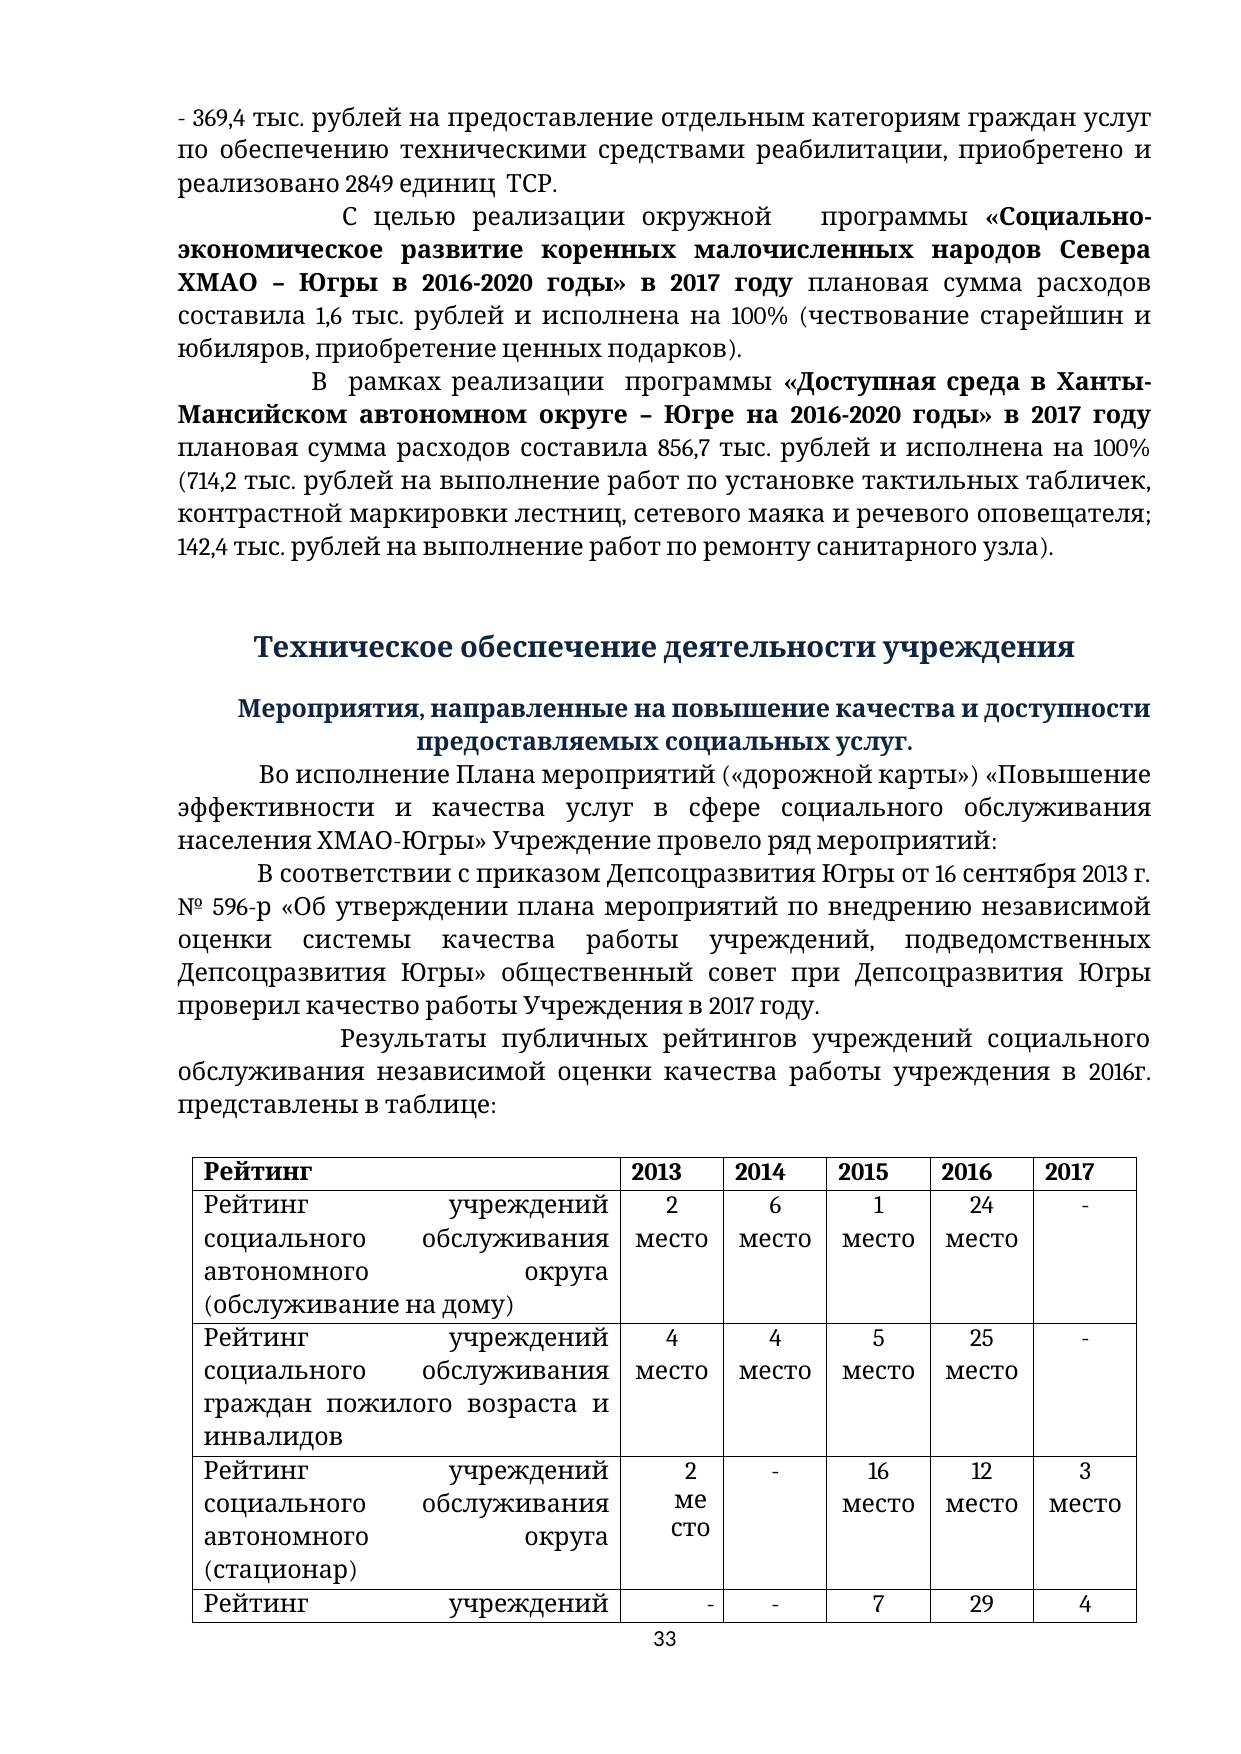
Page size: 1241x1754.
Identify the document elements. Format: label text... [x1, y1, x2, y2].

table_cell Рейтинг учреждений социального обслуживания граждан пожилого возраста и инвалидов [193, 1324, 620, 1456]
table_cell 29 место [931, 1590, 1033, 1622]
table_header Рейтинг [193, 1158, 620, 1190]
table_header 2017 [1034, 1158, 1136, 1190]
table_cell 24 место [931, 1191, 1033, 1323]
table_cell 12 место [931, 1457, 1033, 1588]
table_cell 4 место [1034, 1590, 1136, 1622]
text - 369,4 тыс. рублей на предоставление отдельным категориям граждан услуг по обеспечению техническими средствами реабилитации, приобретено и реализовано 2849 единиц ТСР. [177, 103, 1152, 198]
table_cell 4 место [724, 1324, 826, 1456]
text Во исполнение Плана мероприятий («дорожной карты») «Повышение эффективности и качества услуг в сфере социального обслуживания населения ХМАО-Югры» Учреждение провело ряд мероприятий: [177, 761, 1152, 855]
table_cell Рейтинг учреждений социального обслуживания автономного округа (стационар) [193, 1457, 620, 1588]
table_header 2015 [827, 1158, 930, 1190]
table_cell - [724, 1590, 826, 1622]
table_header 2016 [931, 1158, 1033, 1190]
text Техническое обеспечение деятельности учреждения [177, 631, 1152, 664]
table_cell 5 место [827, 1324, 930, 1456]
table_cell - [1034, 1191, 1136, 1323]
text В рамках реализации программы «Доступная среда в Ханты-Мансийском автономном округе – Югре на 2016-2020 годы» в 2017 году плановая сумма расходов составила 856,7 тыс. рублей и исполнена на 100% (714,2 тыс. рублей на выполнение работ по установке тактильных табличек, контрастной маркировки лестниц, сетевого маяка и речевого оповещателя; 142,4 тыс. рублей на выполнение работ по ремонту санитарного узла). [177, 368, 1152, 561]
table_cell Рейтинг учреждений социального обслуживания автономного округа (обслуживание на дому) [193, 1191, 620, 1323]
table_cell 1 место [827, 1191, 930, 1323]
table_cell 25 место [931, 1324, 1033, 1456]
text Результаты публичных рейтингов учреждений социального обслуживания независимой оценки качества работы учреждения в 2016г. представлены в таблице: [177, 1025, 1152, 1119]
text В соответствии с приказом Депсоцразвития Югры от 16 сентября 2013 г. № 596-р «Об утверждении плана мероприятий по внедрению независимой оценки системы качества работы учреждений, подведомственных Депсоцразвития Югры» общественный совет при Депсоцразвития Югры проверил качество работы Учреждения в 2017 году. [177, 859, 1152, 1020]
table_cell 2 место [621, 1457, 723, 1588]
table_cell 2 место [621, 1191, 723, 1323]
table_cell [193, 1590, 620, 1622]
text Мероприятия, направленные на повышение качества и доступности предоставляемых социальных услуг. [177, 694, 1152, 756]
table_cell 6 место [724, 1191, 826, 1323]
table_cell - [621, 1590, 723, 1622]
table_header 2014 [724, 1158, 826, 1190]
text С целью реализации окружной программы «Социально-экономическое развитие коренных малочисленных народов Севера ХМАО – Югры в 2016-2020 годы» в 2017 году плановая сумма расходов составила 1,6 тыс. рублей и исполнена на 100% (чествование старейшин и юбиляров, приобретение ценных подарков). [177, 202, 1152, 363]
table_cell - [1034, 1324, 1136, 1456]
table_cell 3 место [1034, 1457, 1136, 1588]
table_cell 16 место [827, 1457, 930, 1588]
table_cell 4 место [621, 1324, 723, 1456]
table_cell 7 место [827, 1590, 930, 1622]
table_header 2013 [621, 1158, 723, 1190]
table_cell - [724, 1457, 826, 1588]
